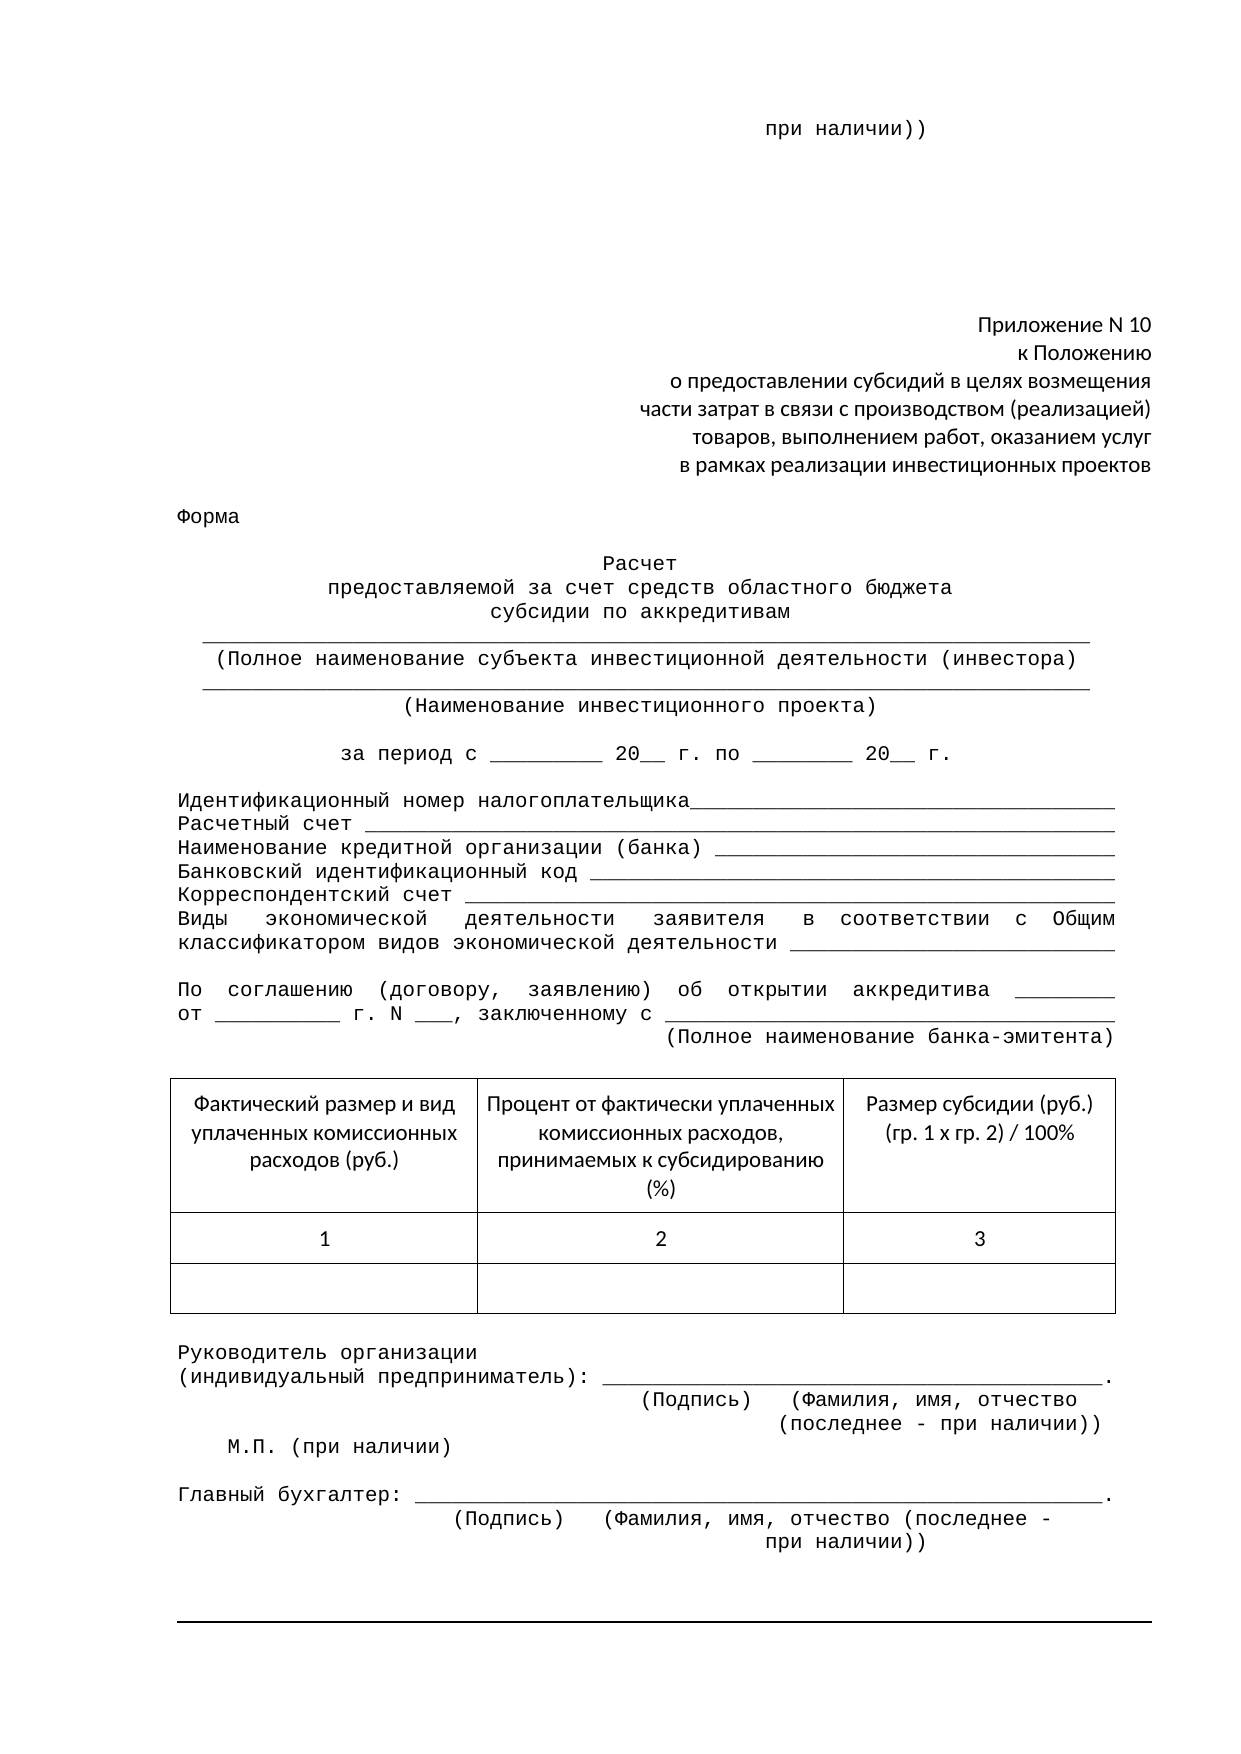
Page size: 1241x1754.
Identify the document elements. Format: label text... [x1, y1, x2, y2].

text (Подпись) (Фамилия, имя, отчество [177, 1389, 1152, 1413]
text _______________________________________________________________________ [177, 624, 1152, 648]
text (Полное наименование банка-эмитента) [177, 1026, 1152, 1050]
table_cell [171, 1264, 477, 1313]
text предоставляемой за счет средств областного бюджета [177, 577, 1152, 601]
table_cell 3 [844, 1213, 1115, 1263]
text Расчет [177, 553, 1152, 577]
text за период с _________ 20__ г. по ________ 20__ г. [177, 742, 1152, 766]
text (индивидуальный предприниматель): ________________________________________. [177, 1366, 1152, 1389]
text части затрат в связи с производством (реализацией) [177, 394, 1152, 422]
text По соглашению (договору, заявлению) об открытии аккредитива ________ [177, 979, 1152, 1003]
table_cell 1 [171, 1213, 477, 1263]
text (Наименование инвестиционного проекта) [177, 695, 1152, 719]
text Главный бухгалтер: _______________________________________________________. [177, 1484, 1152, 1507]
text (последнее - при наличии)) [177, 1413, 1152, 1437]
text субсидии по аккредитивам [177, 601, 1152, 624]
text _______________________________________________________________________ [177, 672, 1152, 695]
table_header Фактический размер и вид уплаченных комиссионных расходов (руб.) [171, 1079, 477, 1212]
text Виды экономической деятельности заявителя в соответствии с Общим [177, 908, 1152, 932]
table_header Процент от фактически уплаченных комиссионных расходов, принимаемых к субсидированию (%) [478, 1079, 843, 1212]
table_header Размер субсидии (руб.) (гр. 1 x гр. 2) / 100% [844, 1079, 1115, 1212]
text Расчетный счет ____________________________________________________________ [177, 813, 1152, 837]
text при наличии)) [177, 118, 1152, 142]
text от __________ г. N ___, заключенному с ____________________________________ [177, 1003, 1152, 1026]
text Идентификационный номер налогоплательщика__________________________________ [177, 790, 1152, 813]
text (Полное наименование субъекта инвестиционной деятельности (инвестора) [177, 648, 1152, 672]
table_cell [478, 1264, 843, 1313]
text Руководитель организации [177, 1342, 1152, 1366]
text Наименование кредитной организации (банка) ________________________________ [177, 837, 1152, 861]
text к Положению [177, 338, 1152, 366]
text товаров, выполнением работ, оказанием услуг [177, 422, 1152, 450]
text о предоставлении субсидий в целях возмещения [177, 366, 1152, 394]
text Банковский идентификационный код __________________________________________ [177, 861, 1152, 884]
text Форма [177, 506, 1152, 530]
text Приложение N 10 [177, 310, 1152, 338]
text классификатором видов экономической деятельности __________________________ [177, 932, 1152, 955]
table_cell [844, 1264, 1115, 1313]
table_cell 2 [478, 1213, 843, 1263]
text при наличии)) [177, 1531, 1152, 1555]
text (Подпись) (Фамилия, имя, отчество (последнее - [177, 1507, 1152, 1531]
text в рамках реализации инвестиционных проектов [177, 450, 1152, 478]
text М.П. (при наличии) [177, 1437, 1152, 1460]
text Корреспондентский счет ____________________________________________________ [177, 884, 1152, 908]
